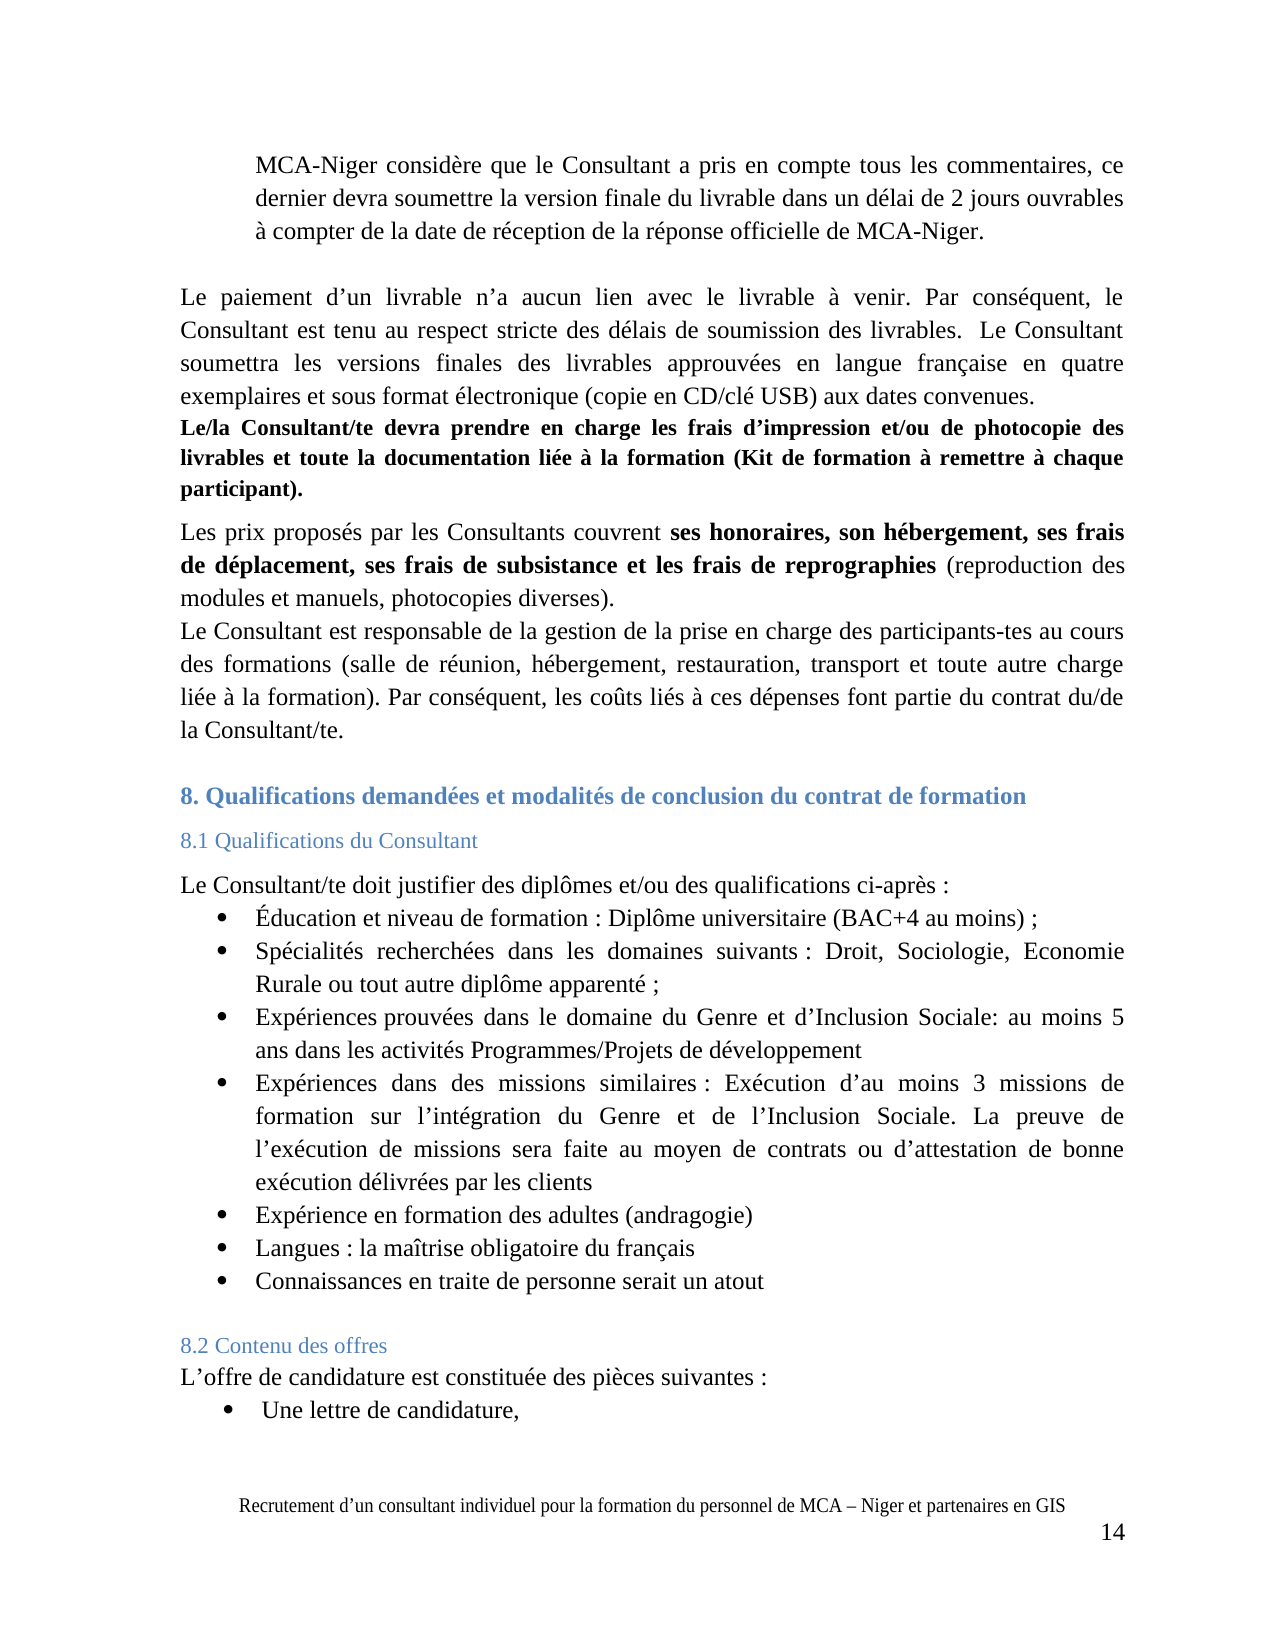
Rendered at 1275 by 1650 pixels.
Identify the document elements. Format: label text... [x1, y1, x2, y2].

text L’offre de candidature est constituée des pièces suivantes : [180, 1362, 1125, 1391]
subtitle 8. Qualifications demandées et modalités de conclusion du contrat de formation [180, 781, 1125, 810]
text 8.2 Contenu des offres [180, 1332, 1125, 1358]
text Le Consultant est responsable de la gestion de la prise en charge des participants-tes au cours des formations (salle de réunion, hébergement, restauration, transport et toute autre charge liée à la formation). Par conséquent, les coûts liés à ces dépenses font partie du contrat du/de la Consultant/te. [180, 616, 1125, 744]
list Expériences prouvées dans le domaine du Genre et d’Inclusion Sociale: au moins 5 ans dans les activités Programmes/Projets de développement [218, 1002, 1125, 1063]
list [218, 150, 1125, 245]
text Les prix proposés par les Consultants couvrent ses honoraires, son hébergement, ses frais de déplacement, ses frais de subsistance et les frais de reprographies (reproduction des modules et manuels, photocopies diverses). [180, 517, 1125, 612]
subtitle 8.1 Qualifications du Consultant [180, 827, 1125, 853]
subtitle Le/la Consultant/te devra prendre en charge les frais d’impression et/ou de photocopie des livrables et toute la documentation liée à la formation (Kit de formation à remettre à chaque participant). [180, 414, 1125, 501]
text Le Consultant/te doit justifier des diplômes et/ou des qualifications ci-après : [180, 870, 1125, 898]
list Expérience en formation des adultes (andragogie) [218, 1200, 1125, 1229]
list Langues : la maîtrise obligatoire du français [218, 1233, 1125, 1262]
list Spécialités recherchées dans les domaines suivants : Droit, Sociologie, Economie Rurale ou tout autre diplôme apparenté ; [218, 936, 1125, 997]
list Connaissances en traite de personne serait un atout [218, 1266, 1125, 1295]
text Le paiement d’un livrable n’a aucun lien avec le livrable à venir. Par conséquent, le Consultant est tenu au respect stricte des délais de soumission des livrables. Le Consultant soumettra les versions finales des livrables approuvées en langue française en quatre exemplaires et sous format électronique (copie en CD/clé USB) aux dates convenues. [180, 282, 1125, 410]
list Éducation et niveau de formation : Diplôme universitaire (BAC+4 au moins) ; [218, 903, 1125, 931]
list Une lettre de candidature, [224, 1395, 1125, 1424]
list Expériences dans des missions similaires : Exécution d’au moins 3 missions de formation sur l’intégration du Genre et de l’Inclusion Sociale. La preuve de l’exécution de missions sera faite au moyen de contrats ou d’attestation de bonne exécution délivrées par les clients [218, 1068, 1125, 1196]
